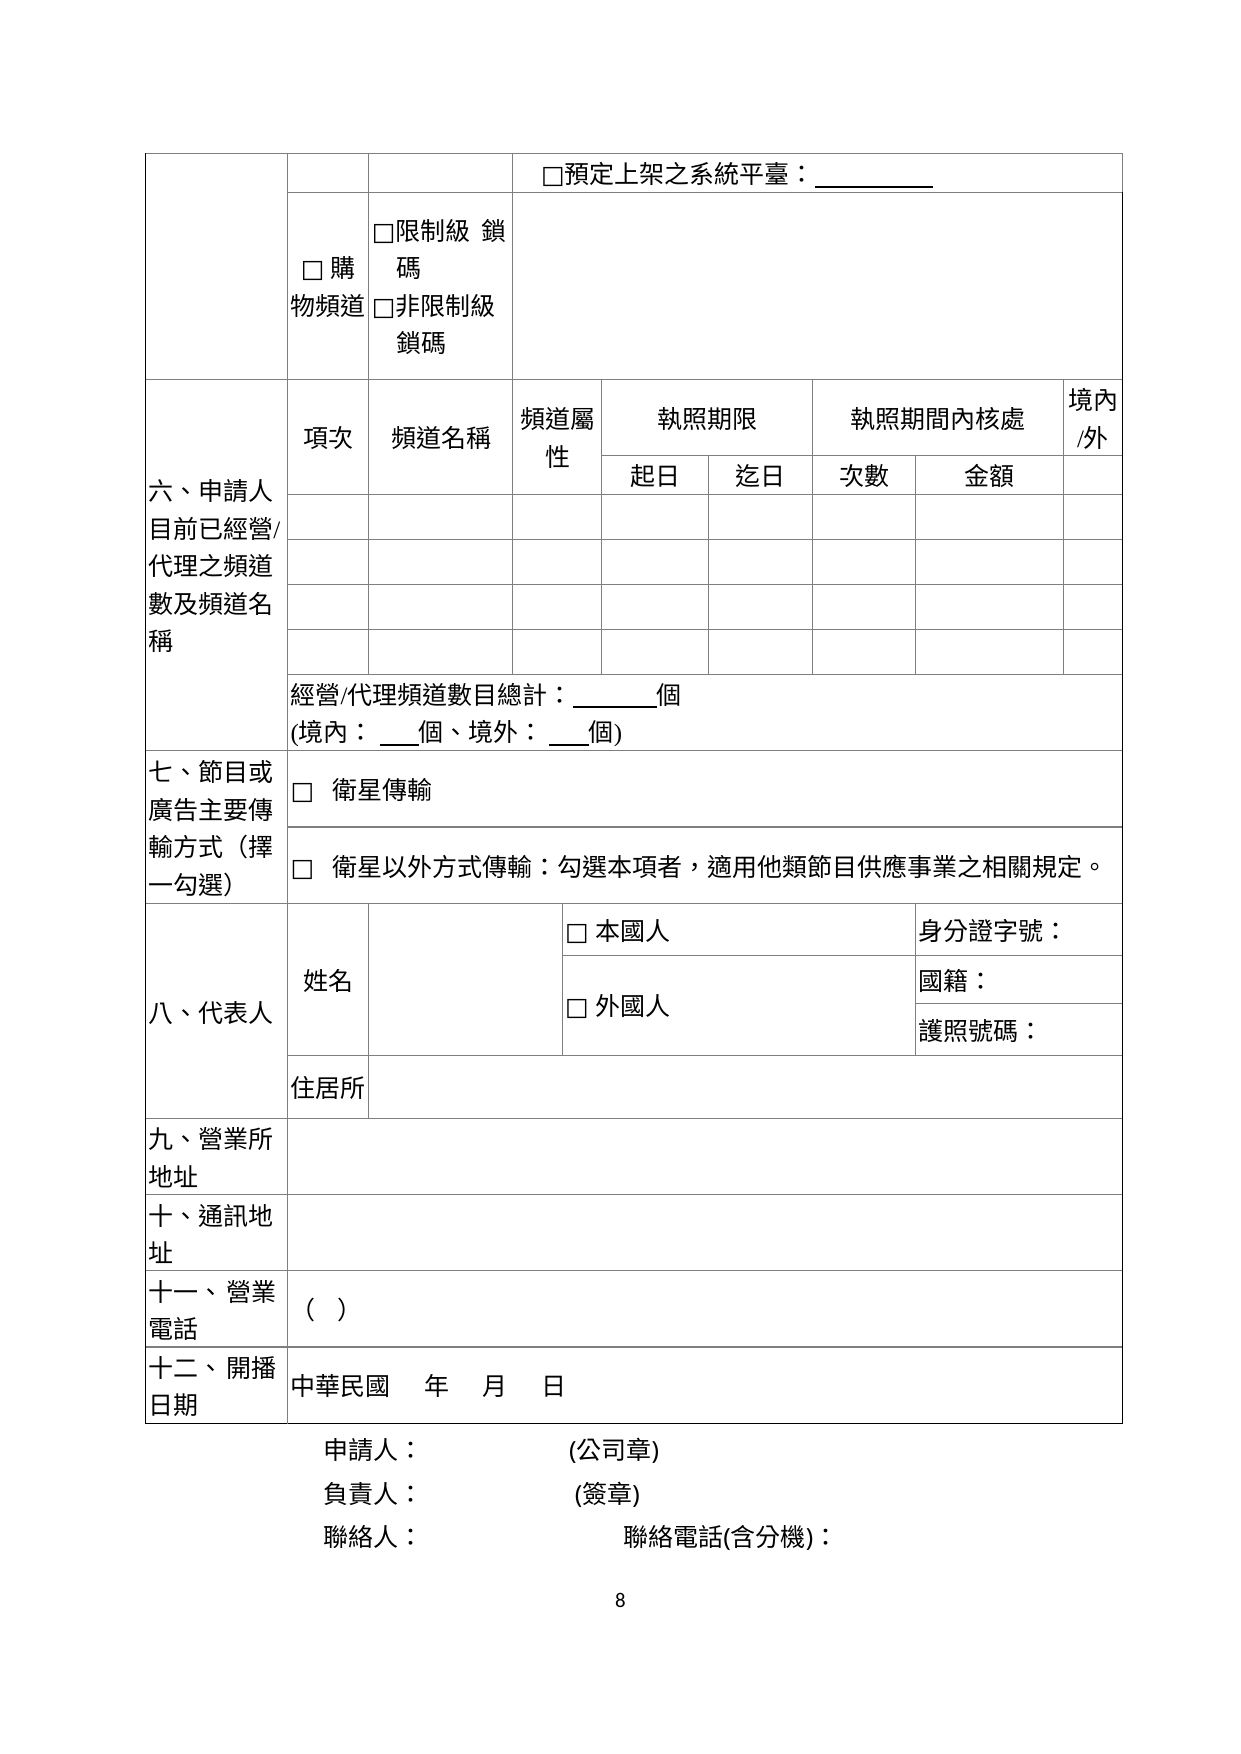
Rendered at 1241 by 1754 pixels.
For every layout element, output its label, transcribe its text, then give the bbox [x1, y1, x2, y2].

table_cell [513, 154, 1122, 192]
table_cell [369, 904, 562, 1054]
table_cell [1064, 585, 1122, 629]
table_cell 經營/代理頻道數目總計： 個 (境內： 個、境外： 個) [288, 675, 1122, 750]
table_cell [369, 540, 512, 584]
table_cell [602, 495, 708, 539]
table_cell □限制級 鎖碼 □非限制級 鎖碼 [369, 193, 512, 379]
table_cell 國籍： [916, 956, 1122, 1003]
table_cell 中華民國 年 月 日 [288, 1348, 1122, 1422]
table_cell 七、節目或廣告主要傳輸方式（擇一勾選） [146, 751, 287, 903]
table_cell [288, 630, 368, 674]
table_cell 八、代表人 [146, 904, 287, 1118]
table_cell 姓名 [288, 904, 368, 1054]
table_cell [1064, 495, 1122, 539]
table_cell [513, 193, 1122, 379]
table_cell [288, 585, 368, 629]
table_cell □ 衛星以外方式傳輸：勾選本項者，適用他類節目供應事業之相關規定。 [288, 828, 1122, 903]
table_cell [369, 585, 512, 629]
table_cell [369, 1056, 1122, 1118]
table_cell 六、申請人目前已經營/代理之頻道數及頻道名稱 [146, 380, 287, 750]
table_cell 執照期限 [602, 380, 812, 455]
table_cell [369, 495, 512, 539]
table_cell [288, 540, 368, 584]
table_cell 頻道屬性 [513, 380, 601, 494]
table_cell □ 購物頻道 [288, 193, 368, 379]
table_cell 身分證字號： [916, 904, 1122, 954]
table_cell □ 外國人 [563, 956, 915, 1054]
table_cell 境內/外 [1064, 380, 1122, 455]
table_cell [813, 540, 915, 584]
table_cell [709, 540, 812, 584]
table_cell 次數 [813, 456, 915, 494]
table_cell 住居所 [288, 1056, 368, 1118]
table_cell [709, 630, 812, 674]
table_cell □ 衛星傳輸 [288, 751, 1122, 826]
table_cell [916, 495, 1063, 539]
table_cell [602, 540, 708, 584]
table_cell [813, 495, 915, 539]
table_cell [1064, 630, 1122, 674]
table_cell [288, 1119, 1122, 1194]
table_cell [288, 495, 368, 539]
table_cell 執照期間內核處 [813, 380, 1063, 455]
table_cell 十一、 營業電話 [146, 1271, 287, 1346]
table_cell 九、營業所地址 [146, 1119, 287, 1194]
table_cell [369, 630, 512, 674]
table_cell 十、通訊地址 [146, 1195, 287, 1270]
table_cell [602, 630, 708, 674]
table_cell （ ） [288, 1271, 1122, 1346]
table_cell 十二、 開播日期 [146, 1348, 287, 1422]
table_cell [1064, 456, 1122, 494]
table_cell 項次 [288, 380, 368, 494]
table_cell [513, 630, 601, 674]
table_cell [288, 1195, 1122, 1270]
table_cell [916, 630, 1063, 674]
table_cell [916, 540, 1063, 584]
table_cell [709, 495, 812, 539]
table_cell [513, 495, 601, 539]
table_cell □ 本國人 [563, 904, 915, 954]
table_cell 頻道名稱 [369, 380, 512, 494]
table_cell 護照號碼： [916, 1004, 1122, 1054]
table_cell [513, 540, 601, 584]
table_cell 金額 [916, 456, 1063, 494]
table_cell [1064, 540, 1122, 584]
table_cell [709, 585, 812, 629]
table_cell 起日 [602, 456, 708, 494]
table_cell [813, 585, 915, 629]
table_cell [813, 630, 915, 674]
table_cell [916, 585, 1063, 629]
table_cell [145, 1424, 1122, 1578]
table_cell [513, 585, 601, 629]
table_cell [602, 585, 708, 629]
table_cell 迄日 [709, 456, 812, 494]
